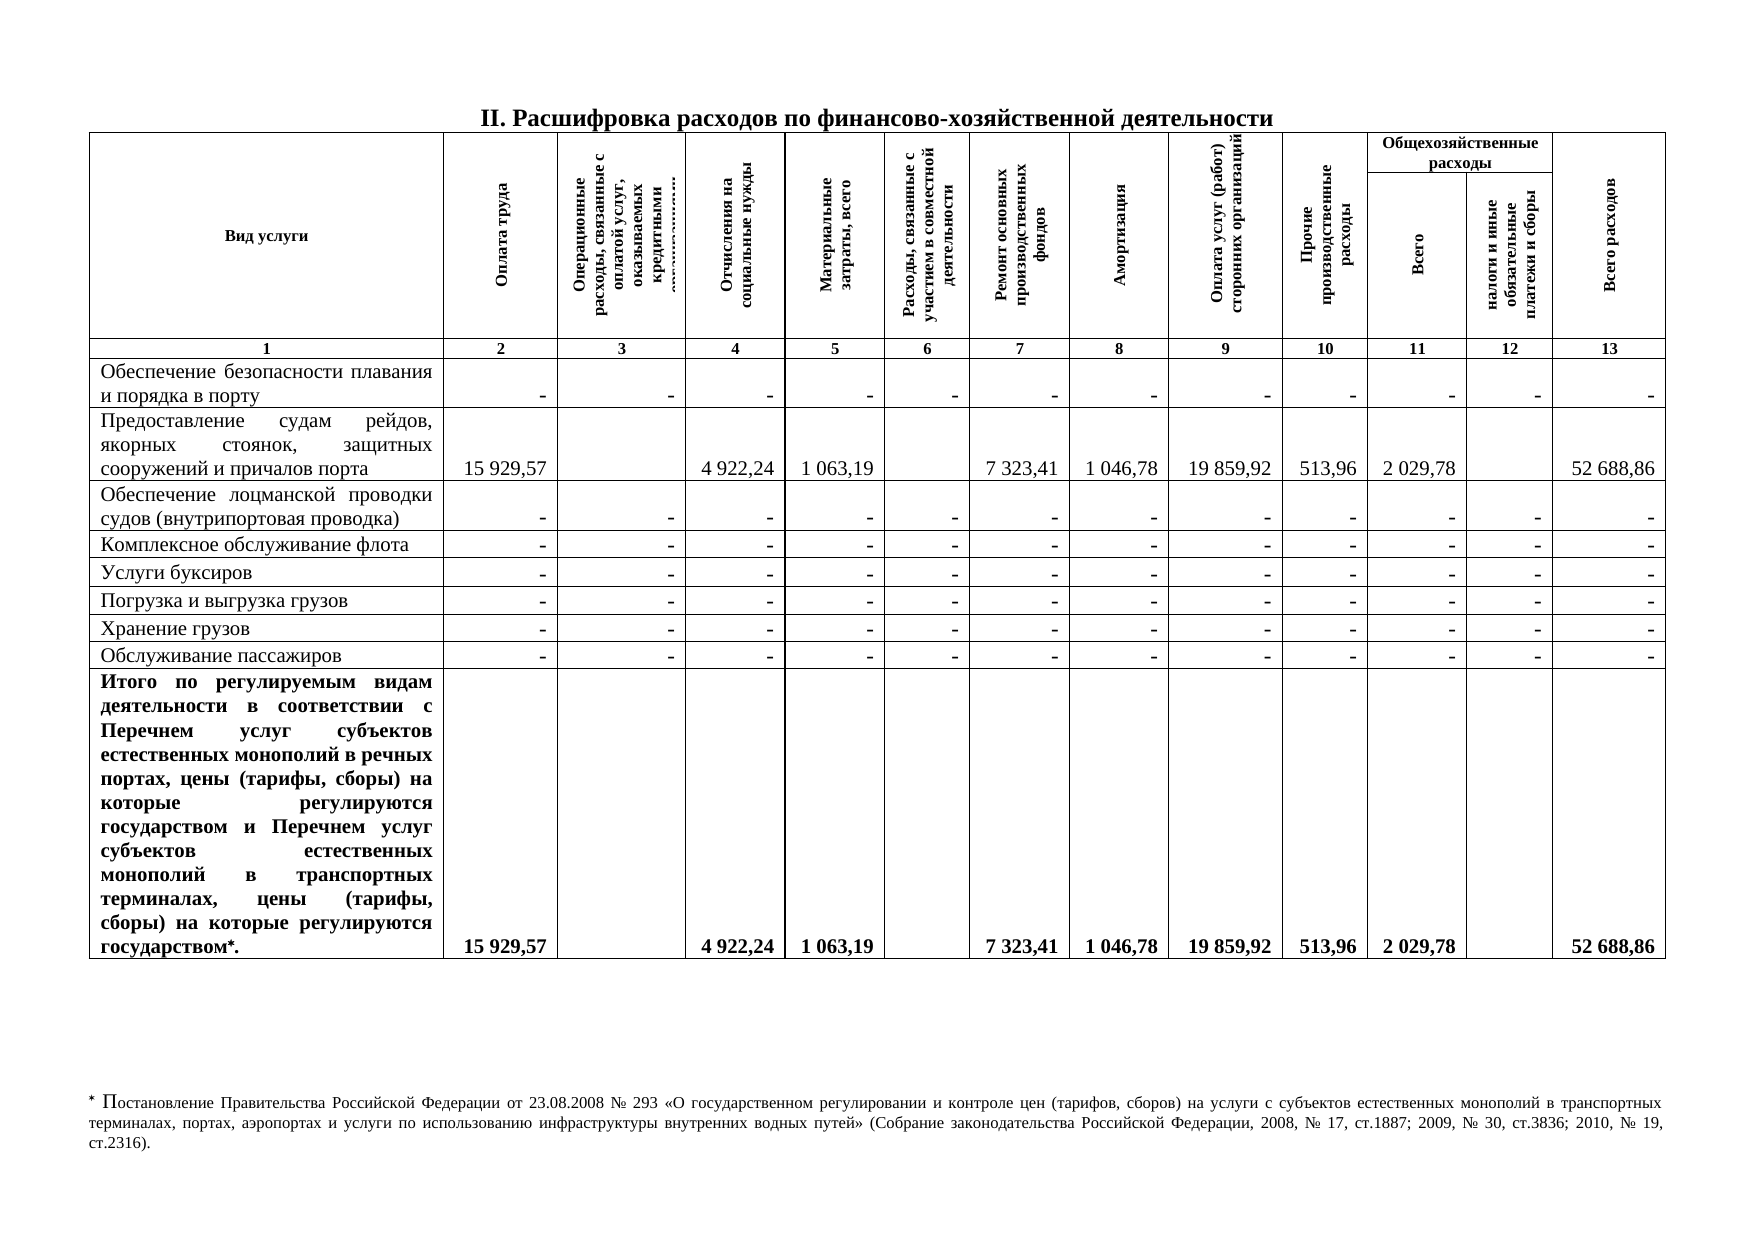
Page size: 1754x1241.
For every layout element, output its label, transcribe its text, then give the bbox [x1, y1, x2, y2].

table_cell - [1070, 531, 1168, 557]
table_header Вид услуги [90, 133, 443, 338]
table_cell - [786, 642, 884, 668]
table_cell 3 [558, 339, 685, 358]
table_cell - [786, 359, 884, 407]
table_cell 1 063,19 [786, 669, 884, 958]
table_cell - [1467, 531, 1552, 557]
table_cell - [444, 558, 557, 586]
table_cell - [786, 558, 884, 586]
table_cell - [444, 615, 557, 641]
table_cell Итого по регулируемым видам деятельности в соответствии с Перечнем услуг субъектов естественных монополий в речных портах, цены (тарифы, сборы) на которые регулируются государством и Перечнем услуг субъектов естественных монополий в транспортных терминалах, цены (тарифы, сборы) на которые регулируются государством. [90, 669, 443, 958]
table_cell - [558, 558, 685, 586]
table_cell 4 [686, 339, 784, 358]
table_cell - [686, 642, 784, 668]
table_cell 1 [90, 339, 443, 358]
table_cell - [885, 531, 969, 557]
table_cell - [686, 359, 784, 407]
table_cell - [444, 587, 557, 613]
table_header Отчисления на социальные нужды [686, 133, 784, 338]
table_cell - [1070, 359, 1168, 407]
table_cell - [1169, 587, 1282, 613]
table_cell - [1070, 615, 1168, 641]
table_cell - [1070, 642, 1168, 668]
table_cell - [1169, 615, 1282, 641]
table_cell - [1368, 558, 1466, 586]
table_cell [885, 669, 969, 958]
table_cell - [1553, 359, 1665, 407]
table_cell 4 922,24 [686, 408, 784, 480]
table_cell - [1467, 558, 1552, 586]
table_cell Обслуживание пассажиров [90, 642, 443, 668]
table_cell 11 [1368, 339, 1466, 358]
table_cell - [885, 558, 969, 586]
table_cell 2 [444, 339, 557, 358]
table_cell 4 922,24 [686, 669, 784, 958]
table_cell - [885, 642, 969, 668]
table_cell 19 859,92 [1169, 408, 1282, 480]
table_cell 15 929,57 [444, 408, 557, 480]
table_cell - [786, 615, 884, 641]
table_cell 19 859,92 [1169, 669, 1282, 958]
table_header Оплата труда [444, 133, 557, 338]
table_cell - [1553, 642, 1665, 668]
table_cell - [1368, 587, 1466, 613]
table_cell - [885, 615, 969, 641]
table_cell - [1553, 481, 1665, 529]
table_cell - [686, 531, 784, 557]
table_cell 6 [885, 339, 969, 358]
table_cell - [1070, 558, 1168, 586]
table_header Общехозяйственные расходы [1368, 133, 1552, 172]
table_cell - [1169, 359, 1282, 407]
table_cell - [444, 481, 557, 529]
table_cell - [1070, 587, 1168, 613]
table_cell Предоставление судам рейдов, якорных стоянок, защитных сооружений и причалов порта [90, 408, 443, 480]
table_cell - [885, 359, 969, 407]
table_cell - [1283, 558, 1367, 586]
table_cell Всего [1368, 173, 1466, 338]
table_cell - [444, 531, 557, 557]
table_cell [1467, 408, 1552, 480]
table_cell - [686, 481, 784, 529]
table_cell 7 [970, 339, 1069, 358]
table_cell - [1368, 481, 1466, 529]
table_cell - [1467, 481, 1552, 529]
table_cell - [444, 642, 557, 668]
table_cell 15 929,57 [444, 669, 557, 958]
table_cell - [885, 481, 969, 529]
table_cell 2 029,78 [1368, 408, 1466, 480]
table_cell - [444, 359, 557, 407]
table_cell 1 046,78 [1070, 408, 1168, 480]
table_cell - [1467, 587, 1552, 613]
table_cell - [1169, 558, 1282, 586]
table_cell - [786, 531, 884, 557]
text II. Расшифровка расходов по финансово-хозяйственной деятельности [89, 103, 1665, 132]
table_cell 7 323,41 [970, 669, 1069, 958]
table_cell 8 [1070, 339, 1168, 358]
table_cell - [1368, 531, 1466, 557]
table_cell 7 323,41 [970, 408, 1069, 480]
table_cell 1 063,19 [786, 408, 884, 480]
table_cell - [1368, 615, 1466, 641]
table_cell - [970, 558, 1069, 586]
table_cell Комплексное обслуживание флота [90, 531, 443, 557]
table_cell 10 [1283, 339, 1367, 358]
table_cell 513,96 [1283, 408, 1367, 480]
table_cell - [1169, 642, 1282, 668]
table_cell 1 046,78 [1070, 669, 1168, 958]
table_cell [558, 408, 685, 480]
table_cell - [686, 615, 784, 641]
table_cell Обеспечение лоцманской проводки судов (внутрипортовая проводка) [90, 481, 443, 529]
table_cell - [1070, 481, 1168, 529]
table_header Расходы, связанные с участием в совместной деятельности [885, 133, 969, 338]
table_cell Услуги буксиров [90, 558, 443, 586]
table_cell 52 688,86 [1553, 408, 1665, 480]
table_cell - [970, 481, 1069, 529]
table_cell - [558, 587, 685, 613]
table_cell [1467, 669, 1552, 958]
table_cell Обеспечение безопасности плавания и порядка в порту [90, 359, 443, 407]
table_cell - [1283, 481, 1367, 529]
table_cell - [970, 615, 1069, 641]
table_cell - [1553, 531, 1665, 557]
table_cell [885, 408, 969, 480]
table_cell - [1553, 615, 1665, 641]
table_cell - [1283, 642, 1367, 668]
table_cell 12 [1467, 339, 1552, 358]
table_cell 513,96 [1283, 669, 1367, 958]
table_cell - [1467, 642, 1552, 668]
table_cell - [1368, 642, 1466, 668]
table_cell - [558, 481, 685, 529]
table_cell 52 688,86 [1553, 669, 1665, 958]
table_cell 2 029,78 [1368, 669, 1466, 958]
table_cell - [786, 587, 884, 613]
table_cell - [970, 587, 1069, 613]
table_cell - [970, 642, 1069, 668]
table_header Прочие производственные расходы [1283, 133, 1367, 338]
table_cell - [558, 359, 685, 407]
table_cell - [1283, 587, 1367, 613]
table_cell - [1368, 359, 1466, 407]
table_cell [558, 669, 685, 958]
table_cell Погрузка и выгрузка грузов [90, 587, 443, 613]
table_cell - [970, 359, 1069, 407]
table_cell - [1553, 558, 1665, 586]
table_cell 13 [1553, 339, 1665, 358]
table_cell - [558, 642, 685, 668]
table_cell - [558, 531, 685, 557]
table_cell - [1169, 531, 1282, 557]
table_cell - [1467, 359, 1552, 407]
table_cell 9 [1169, 339, 1282, 358]
table_header Ремонт основных производственных фондов [970, 133, 1069, 338]
table_cell - [558, 615, 685, 641]
table_cell - [885, 587, 969, 613]
table_header Материальные затраты, всего [786, 133, 884, 338]
table_header Операционные расходы, связанные с оплатой услуг, оказываемых кредитными организациями [558, 133, 685, 338]
table_header Оплата услуг (работ) сторонних организаций [1169, 133, 1282, 338]
table_cell - [1283, 615, 1367, 641]
table_cell - [970, 531, 1069, 557]
table_cell - [686, 587, 784, 613]
table_cell - [686, 558, 784, 586]
table_header Всего расходов [1553, 133, 1665, 338]
table_header Амортизация [1070, 133, 1168, 338]
table_cell - [1553, 587, 1665, 613]
table_cell 5 [786, 339, 884, 358]
table_cell - [1169, 481, 1282, 529]
table_cell - [1283, 359, 1367, 407]
table_cell Хранение грузов [90, 615, 443, 641]
table_cell налоги и иные обязательные платежи и сборы [1467, 173, 1552, 338]
table_cell - [1283, 531, 1367, 557]
table_cell - [786, 481, 884, 529]
table_cell - [1467, 615, 1552, 641]
